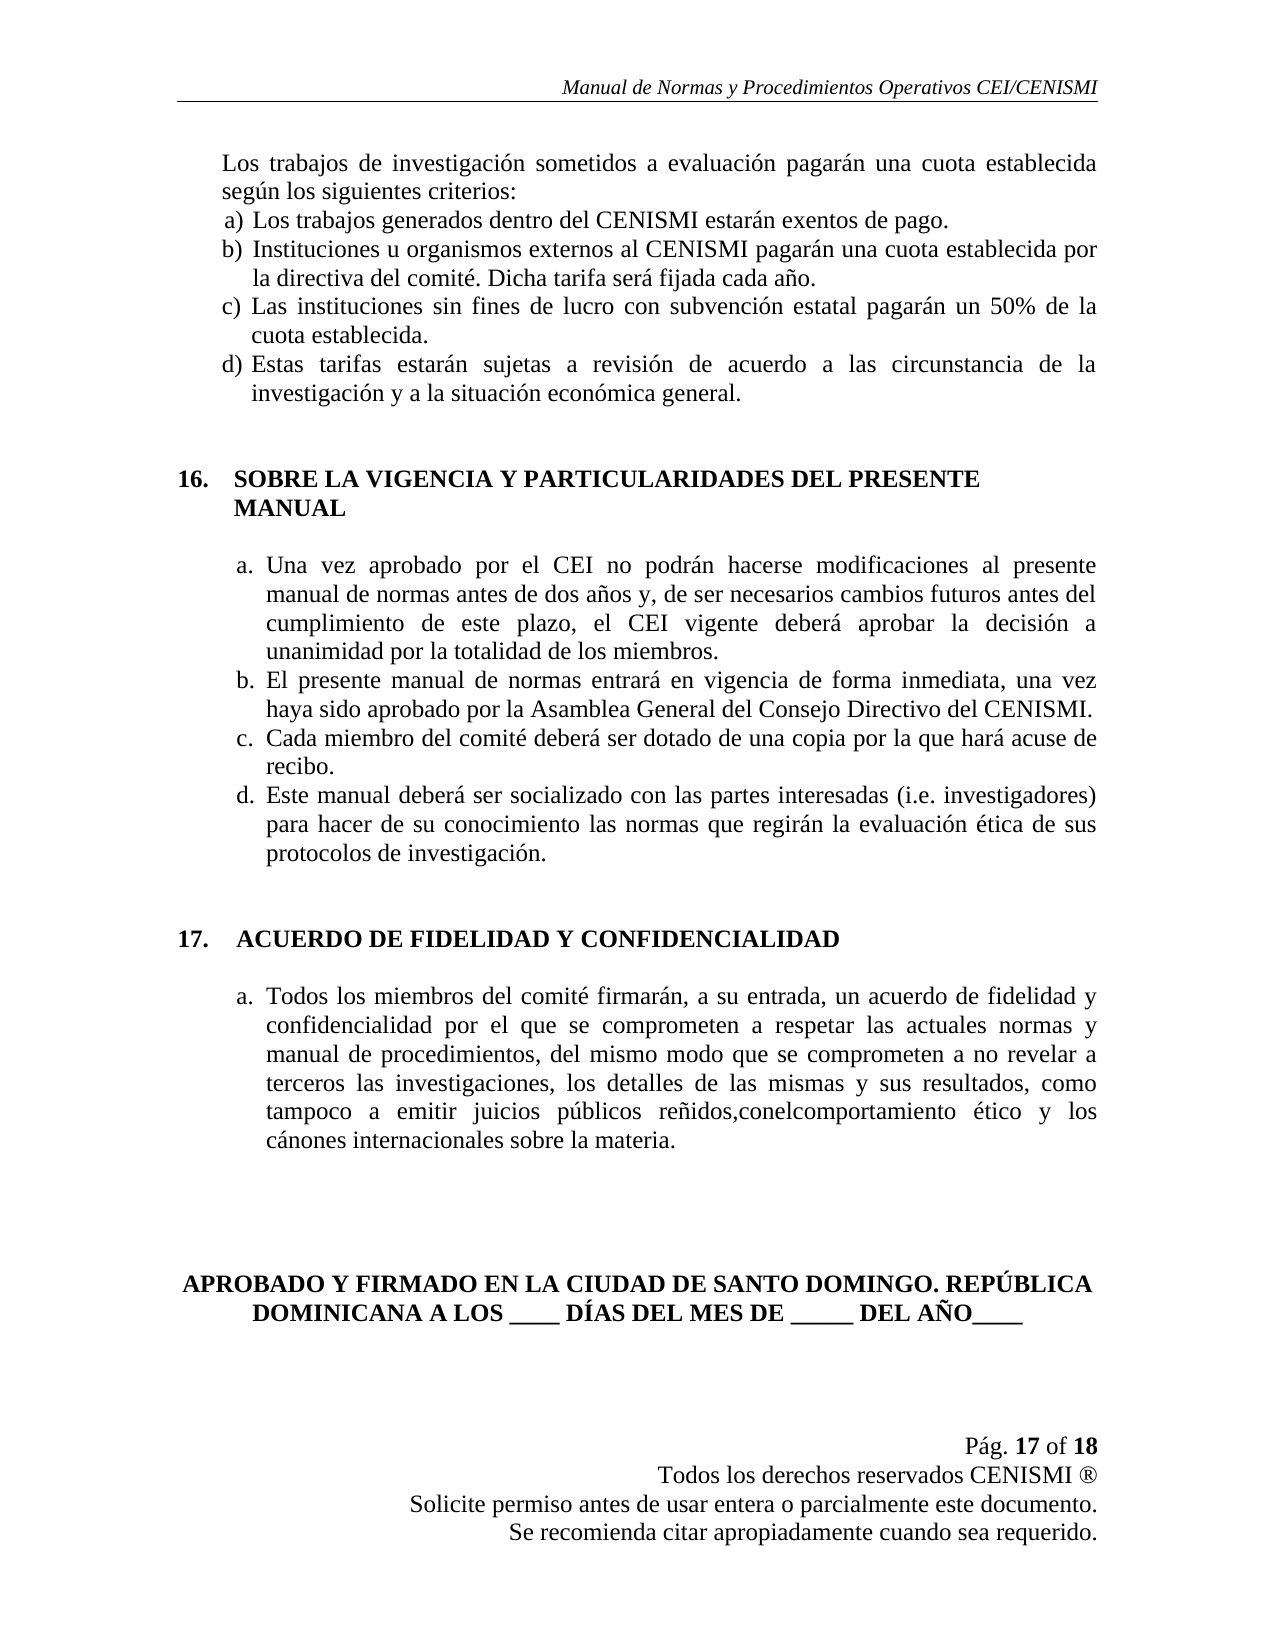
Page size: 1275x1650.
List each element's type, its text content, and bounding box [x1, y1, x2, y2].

list Los trabajos generados dentro del CENISMI estarán exentos de pago. [224, 205, 1098, 234]
list Sobre la vigencia y particularidades del presente manual [177, 464, 1098, 521]
list Acuerdo de fidelidad y confidencialidad [177, 924, 1098, 953]
list Todos los miembros del comité firmarán, a su entrada, un acuerdo de fidelidad y confidencialidad por el que se comprometen a respetar las actuales normas y manual de procedimientos, del mismo modo que se comprometen a no revelar a terceros las investigaciones, los detalles de las mismas y sus resultados, como tampoco a emitir juicios públicos reñidos,conelcomportamiento ético y los cánones internacionales sobre la materia. [236, 981, 1098, 1154]
list Estas tarifas estarán sujetas a revisión de acuerdo a las circunstancia de la investigación y a la situación económica general. [222, 349, 1098, 406]
text Los trabajos de investigación sometidos a evaluación pagarán una cuota establecida según los siguientes criterios: [222, 148, 1098, 205]
list Este manual deberá ser socializado con las partes interesadas (i.e. investigadores) para hacer de su conocimiento las normas que regirán la evaluación ética de sus protocolos de investigación. [236, 780, 1098, 866]
list Una vez aprobado por el CEI no podrán hacerse modificaciones al presente manual de normas antes de dos años y, de ser necesarios cambios futuros antes del cumplimiento de este plazo, el CEI vigente deberá aprobar la decisión a unanimidad por la totalidad de los miembros. [236, 550, 1098, 665]
list Cada miembro del comité deberá ser dotado de una copia por la que hará acuse de recibo. [236, 723, 1098, 780]
list El presente manual de normas entrará en vigencia de forma inmediata, una vez haya sido aprobado por la Asamblea General del Consejo Directivo del CENISMI. [236, 665, 1098, 723]
list Las instituciones sin fines de lucro con subvención estatal pagarán un 50% de la cuota establecida. [222, 291, 1098, 349]
text APROBADO Y FIRMADO EN LA CIUDAD DE SANTO DOMINGO. REPÚBLICA DOMINICANA A LOS ____ DÍAS DEL MES DE _____ DEL AÑO____ [177, 1269, 1098, 1326]
list Instituciones u organismos externos al CENISMI pagarán una cuota establecida por la directiva del comité. Dicha tarifa será fijada cada año. [222, 234, 1098, 291]
